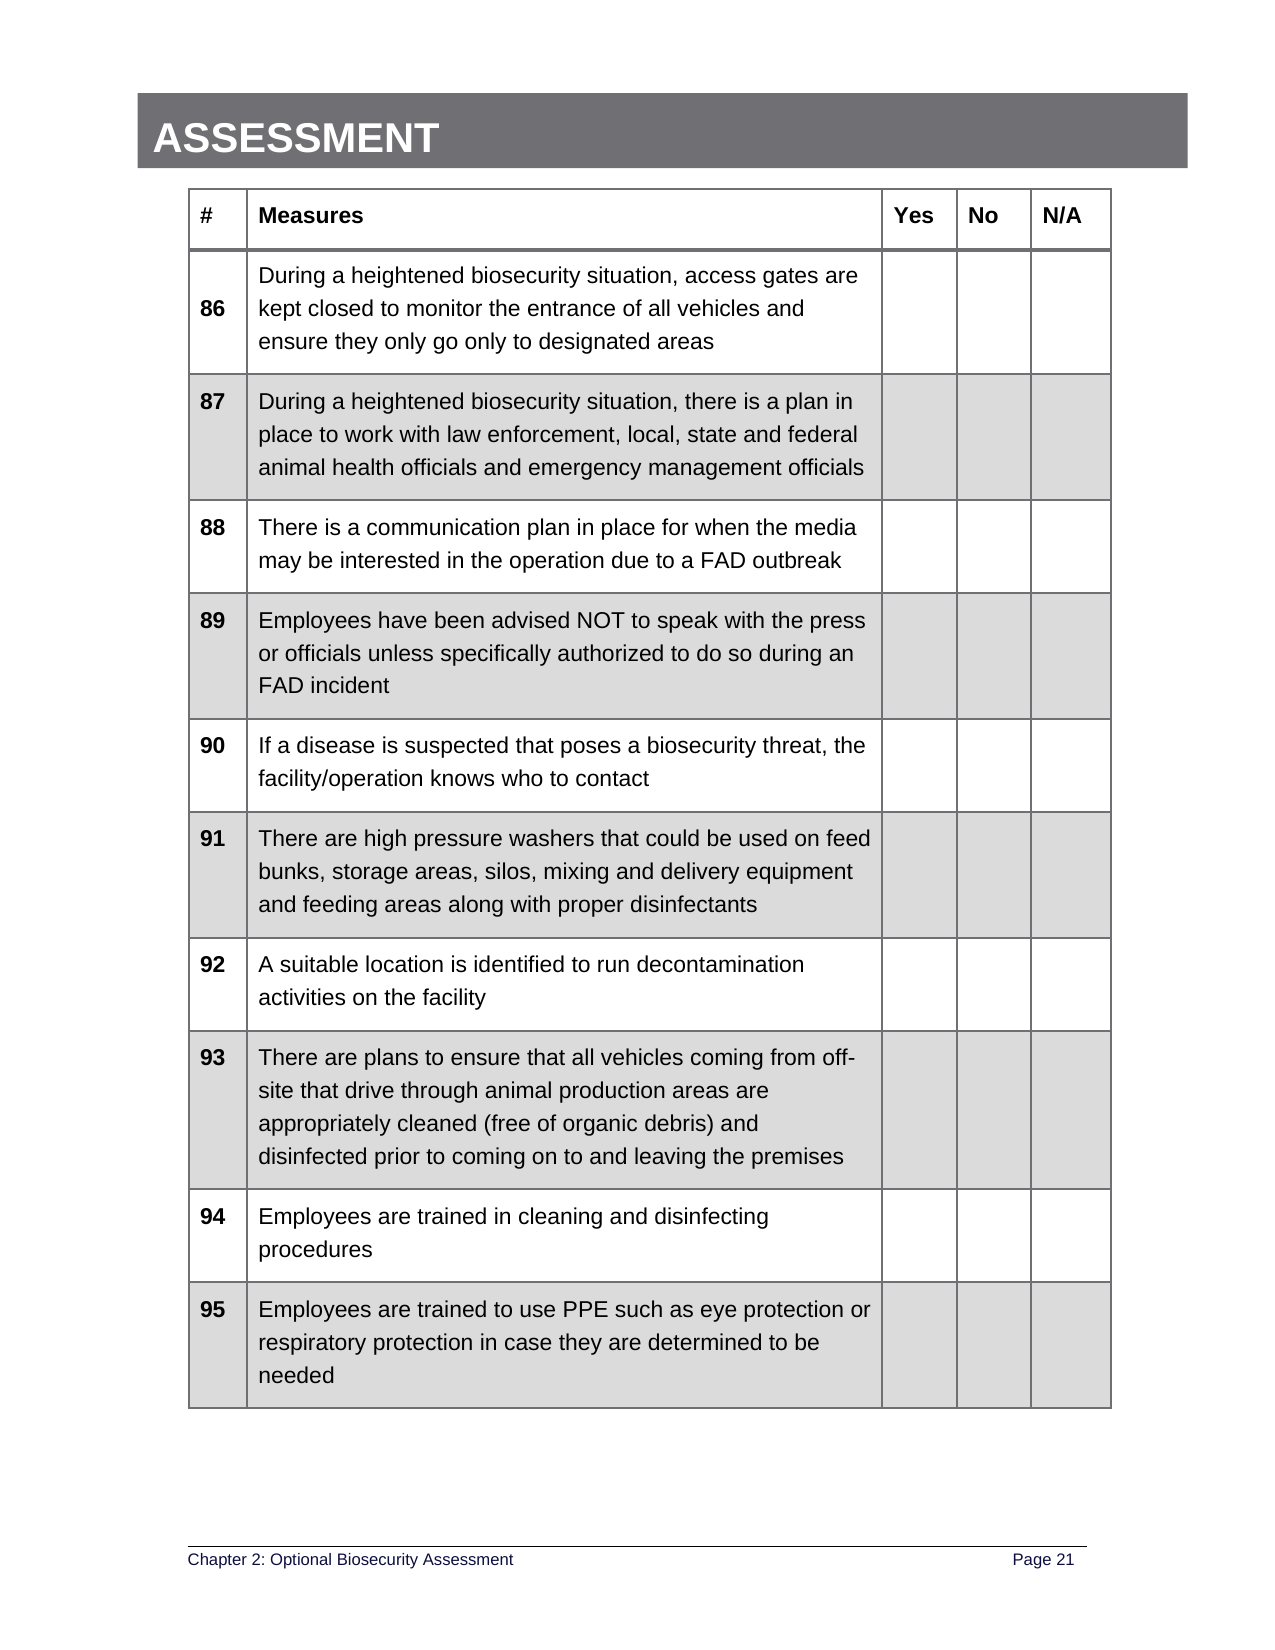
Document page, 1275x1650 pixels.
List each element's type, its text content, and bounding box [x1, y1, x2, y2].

table_cell [958, 1283, 1030, 1407]
table_cell Employees are trained to use PPE such as eye protection or respiratory protection in case they are determined to be needed [248, 1283, 881, 1407]
table_cell 86 [190, 252, 246, 373]
table_cell [958, 375, 1030, 499]
table_cell During a heightened biosecurity situation, there is a plan in place to work with law enforcement, local, state and federal animal health officials and emergency management officials [248, 375, 881, 499]
table_cell [883, 501, 956, 592]
table_cell [883, 375, 956, 499]
table_cell [958, 813, 1030, 937]
table_cell [883, 813, 956, 937]
table_cell 95 [190, 1283, 246, 1407]
table_cell [958, 1032, 1030, 1188]
table_cell There is a communication plan in place for when the media may be interested in the operation due to a FAD outbreak [248, 501, 881, 592]
table_header # [190, 190, 246, 247]
table_cell [883, 252, 956, 373]
table_cell [1032, 1032, 1110, 1188]
table_cell [1032, 252, 1110, 373]
table_cell 89 [190, 594, 246, 718]
table_cell Employees are trained in cleaning and disinfecting procedures [248, 1190, 881, 1281]
table_cell There are high pressure washers that could be used on feed bunks, storage areas, silos, mixing and delivery equipment and feeding areas along with proper disinfectants [248, 813, 881, 937]
table_cell [958, 1190, 1030, 1281]
table_cell 92 [190, 939, 246, 1029]
table_cell If a disease is suspected that poses a biosecurity threat, the facility/operation knows who to contact [248, 720, 881, 811]
table_cell 93 [190, 1032, 246, 1188]
table_cell 88 [190, 501, 246, 592]
table_cell [883, 1190, 956, 1281]
table_cell [1032, 1283, 1110, 1407]
table_cell [958, 594, 1030, 718]
table_cell [883, 1032, 956, 1188]
table_header Yes [883, 190, 956, 247]
table_cell [1032, 939, 1110, 1029]
table_cell [958, 720, 1030, 811]
table_cell [1032, 501, 1110, 592]
table_cell [883, 1283, 956, 1407]
table_cell Employees have been advised NOT to speak with the press or officials unless specifically authorized to do so during an FAD incident [248, 594, 881, 718]
table_cell [958, 252, 1030, 373]
table_cell [1032, 813, 1110, 937]
table_cell [883, 939, 956, 1029]
table_header Measures [248, 190, 881, 247]
table_cell [1032, 720, 1110, 811]
table_header N/A [1032, 190, 1110, 247]
table_cell [883, 720, 956, 811]
table_cell [1032, 594, 1110, 718]
table_cell 91 [190, 813, 246, 937]
table_cell [958, 939, 1030, 1029]
table_header No [958, 190, 1030, 247]
table_cell There are plans to ensure that all vehicles coming from off-site that drive through animal production areas are appropriately cleaned (free of organic debris) and disinfected prior to coming on to and leaving the premises [248, 1032, 881, 1188]
table_cell [958, 501, 1030, 592]
table_cell 94 [190, 1190, 246, 1281]
table_cell [1032, 375, 1110, 499]
table_cell 87 [190, 375, 246, 499]
table_cell 90 [190, 720, 246, 811]
table_cell [883, 594, 956, 718]
table_cell [1032, 1190, 1110, 1281]
table_cell During a heightened biosecurity situation, access gates are kept closed to monitor the entrance of all vehicles and ensure they only go only to designated areas [248, 252, 881, 373]
table_cell A suitable location is identified to run decontamination activities on the facility [248, 939, 881, 1029]
